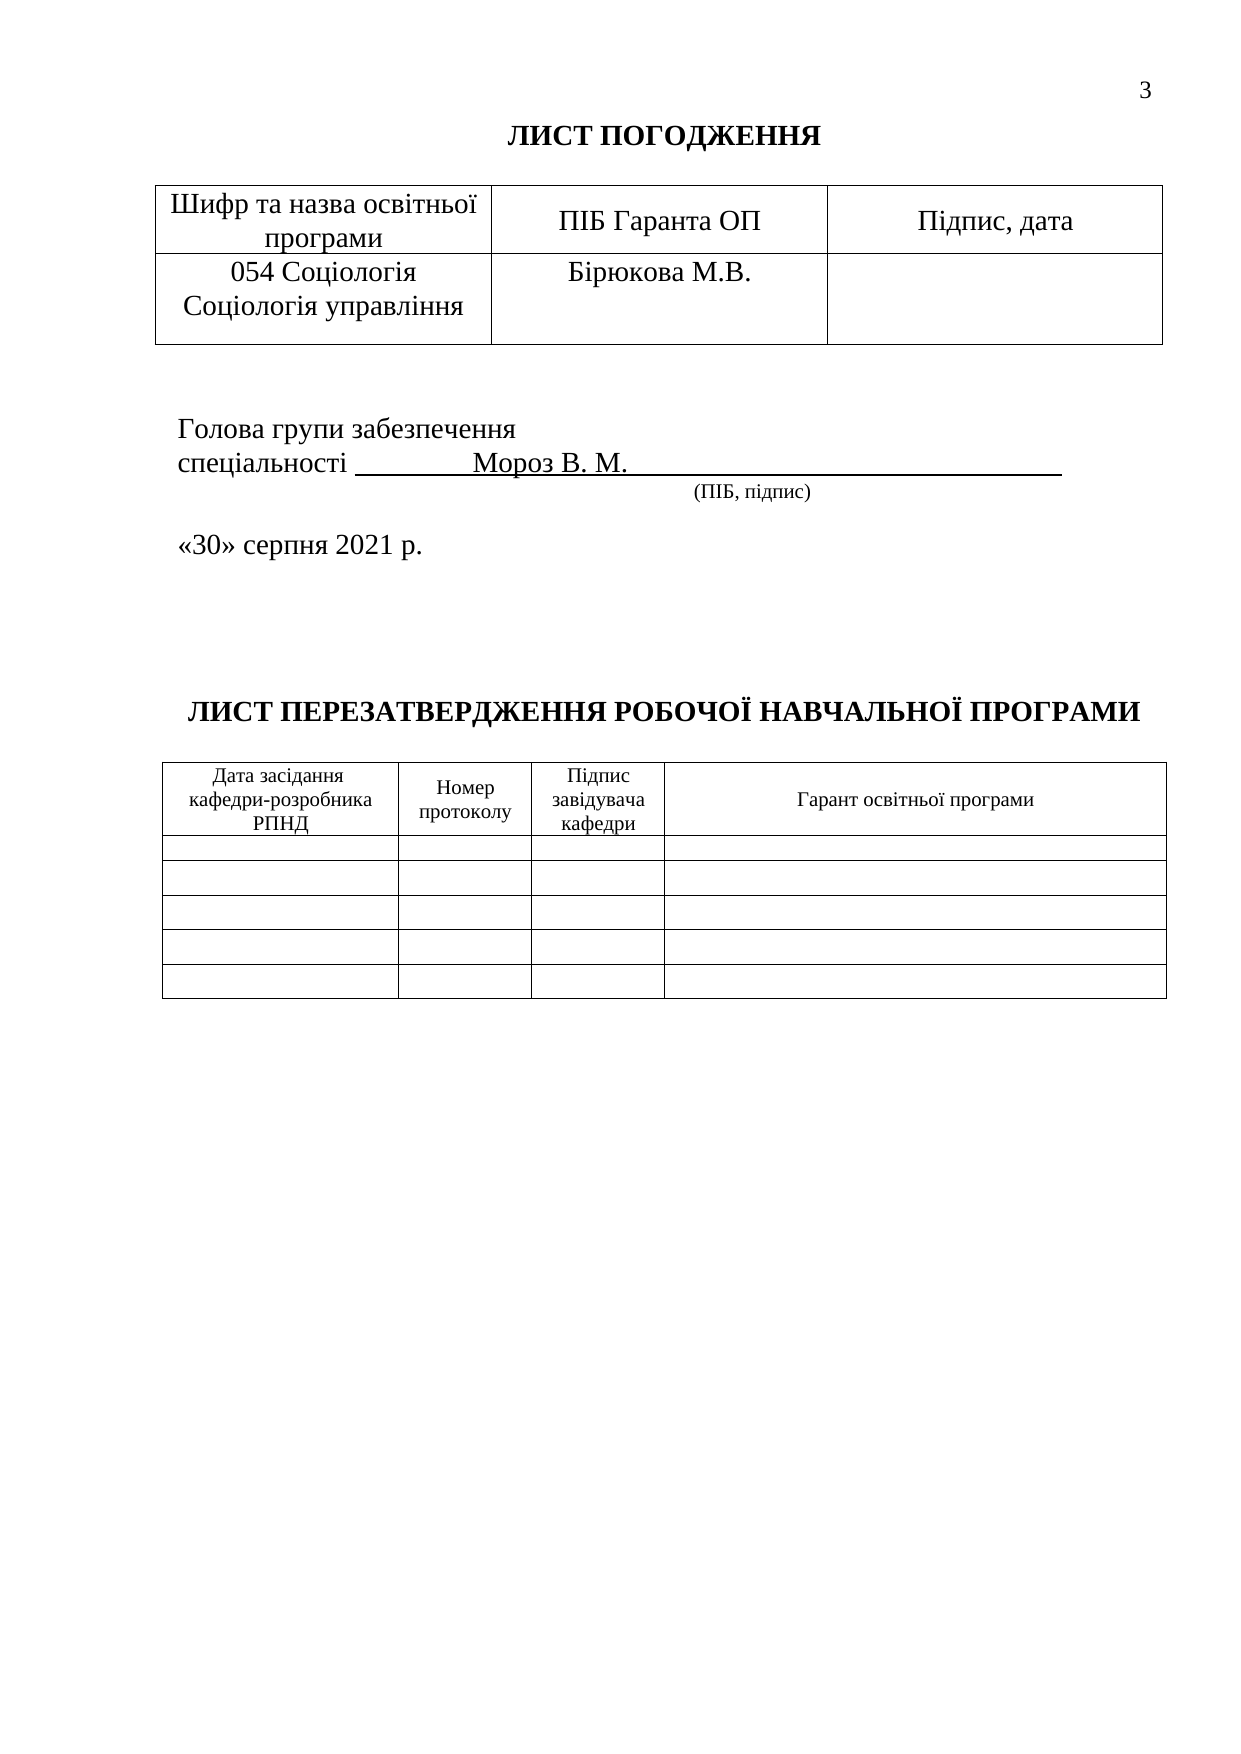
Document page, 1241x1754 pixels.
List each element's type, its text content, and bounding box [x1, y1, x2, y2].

table_header Дата засідання кафедри-розробника РПНД [163, 763, 398, 835]
table_cell [532, 836, 664, 860]
table_header Номер протоколу [399, 763, 531, 835]
table_cell [532, 861, 664, 894]
table_cell [665, 861, 1166, 894]
text Голова групи забезпечення [177, 412, 1152, 445]
table_cell [399, 896, 531, 929]
table_cell [532, 965, 664, 998]
table_header Підпис завідувача кафедри [532, 763, 664, 835]
table_cell [163, 965, 398, 998]
table_cell [665, 930, 1166, 964]
table_cell [399, 836, 531, 860]
table_cell [532, 930, 664, 964]
table_cell 054 Соціологія Соціологія управління [156, 254, 491, 343]
text спеціальності Мороз В. М. [177, 445, 1152, 479]
table_cell [399, 965, 531, 998]
table_cell [399, 930, 531, 964]
table_cell [163, 896, 398, 929]
table_cell [665, 965, 1166, 998]
table_cell [163, 861, 398, 894]
table_header Гарант освітньої програми [665, 763, 1166, 835]
table_cell [828, 254, 1162, 343]
text ЛИСТ ПЕРЕЗАТВЕРДЖЕННЯ РОБОЧОЇ НАВЧАЛЬНОЇ ПРОГРАМИ [177, 694, 1152, 728]
table_cell [163, 930, 398, 964]
table_cell [665, 836, 1166, 860]
table_cell Бірюкова М.В. [492, 254, 827, 343]
table_cell [163, 836, 398, 860]
table_cell [399, 861, 531, 894]
text ЛИСТ ПОГОДЖЕННЯ [177, 118, 1152, 152]
text (ПІБ, підпис) [177, 479, 1152, 503]
table_cell [665, 896, 1166, 929]
table_header Шифр та назва освітньої програми [156, 186, 491, 253]
table_cell [532, 896, 664, 929]
table_header Підпис, дата [828, 186, 1162, 253]
text «30» серпня 2021 р. [177, 527, 1152, 560]
table_header ПІБ Гаранта ОП [492, 186, 827, 253]
